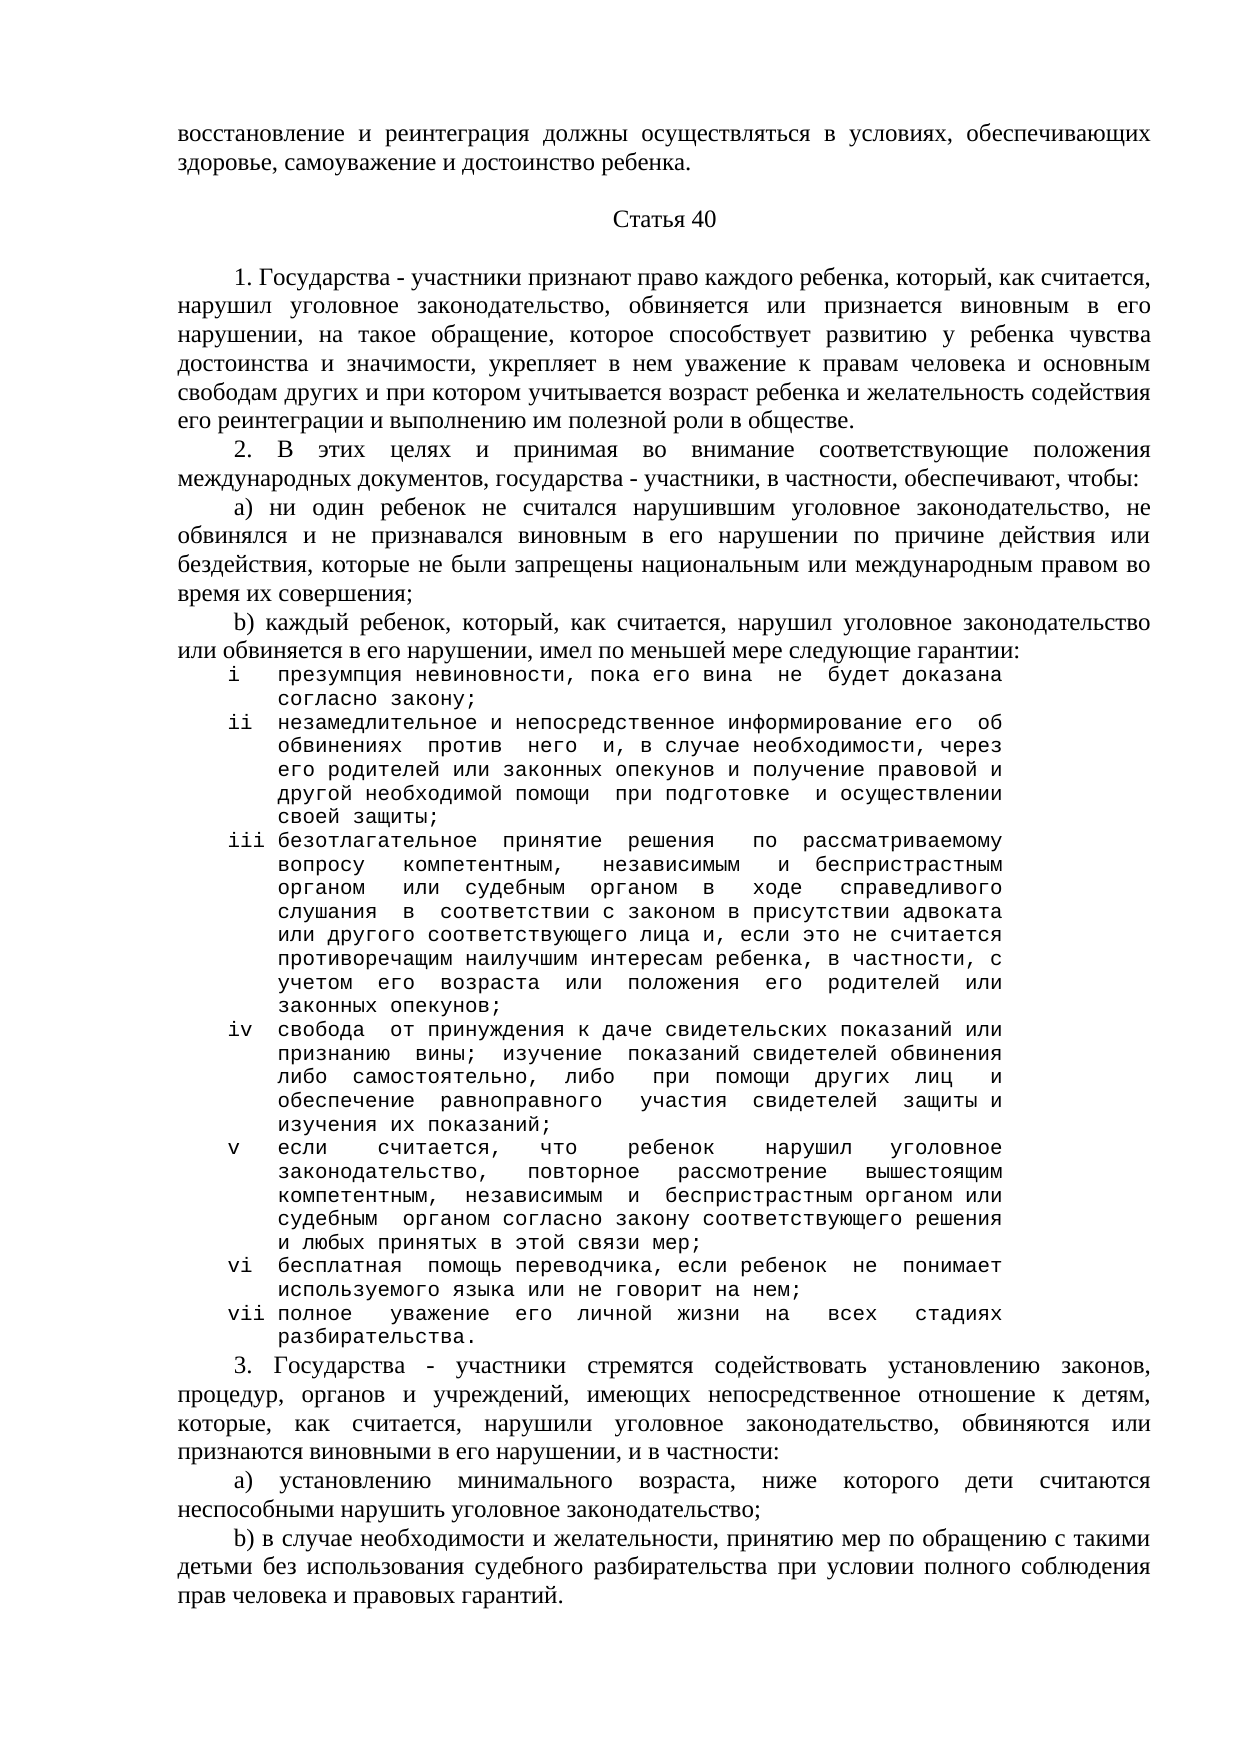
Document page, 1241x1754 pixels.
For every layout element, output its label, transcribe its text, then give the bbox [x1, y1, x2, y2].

text противоречащим наилучшим интересам ребенка, в частности, с [177, 948, 1152, 972]
text b) каждый ребенок, который, как считается, нарушил уголовное законодательство или обвиняется в его нарушении, имел по меньшей мере следующие гарантии: [177, 607, 1152, 664]
text разбирательства. [177, 1326, 1152, 1350]
text органом или судебным органом в ходе справедливого [177, 877, 1152, 901]
text законодательство, повторное рассмотрение вышестоящим [177, 1161, 1152, 1184]
text изучения их показаний; [177, 1114, 1152, 1137]
text компетентным, независимым и беспристрастным органом или [177, 1184, 1152, 1208]
text a) ни один ребенок не считался нарушившим уголовное законодательство, не обвинялся и не признавался виновным в его нарушении по причине действия или бездействия, которые не были запрещены национальным или международным правом во время их совершения; [177, 492, 1152, 607]
text другой необходимой помощи при подготовке и осуществлении [177, 783, 1152, 806]
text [177, 118, 1152, 176]
text обвинениях против него и, в случае необходимости, через [177, 735, 1152, 759]
text законных опекунов; [177, 995, 1152, 1019]
text vi бесплатная помощь переводчика, если ребенок не понимает [177, 1256, 1152, 1279]
text либо самостоятельно, либо при помощи других лиц и [177, 1066, 1152, 1090]
text судебным органом согласно закону соответствующего решения [177, 1208, 1152, 1232]
text iii безотлагательное принятие решения по рассматриваемому [177, 830, 1152, 853]
text v если считается, что ребенок нарушил уголовное [177, 1137, 1152, 1161]
text слушания в соответствии с законом в присутствии адвоката [177, 901, 1152, 924]
text Статья 40 [177, 204, 1152, 233]
text b) в случае необходимости и желательности, принятию мер по обращению с такими детьми без использования судебного разбирательства при условии полного соблюдения прав человека и правовых гарантий. [177, 1523, 1152, 1609]
text ii незамедлительное и непосредственное информирование его об [177, 712, 1152, 735]
text его родителей или законных опекунов и получение правовой и [177, 759, 1152, 783]
text iv свобода от принуждения к даче свидетельских показаний или [177, 1019, 1152, 1043]
text 2. В этих целях и принимая во внимание соответствующие положения международных документов, государства - участники, в частности, обеспечивают, чтобы: [177, 434, 1152, 492]
text или другого соответствующего лица и, если это не считается [177, 924, 1152, 948]
text вопросу компетентным, независимым и беспристрастным [177, 853, 1152, 877]
text признанию вины; изучение показаний свидетелей обвинения [177, 1043, 1152, 1066]
text учетом его возраста или положения его родителей или [177, 972, 1152, 995]
text используемого языка или не говорит на нем; [177, 1279, 1152, 1303]
text 1. Государства - участники признают право каждого ребенка, который, как считается, нарушил уголовное законодательство, обвиняется или признается виновным в его нарушении, на такое обращение, которое способствует развитию у ребенка чувства достоинства и значимости, укрепляет в нем уважение к правам человека и основным свободам других и при котором учитывается возраст ребенка и желательность содействия его реинтеграции и выполнению им полезной роли в обществе. [177, 262, 1152, 434]
text i презумпция невиновности, пока его вина не будет доказана [177, 664, 1152, 688]
text a) установлению минимального возраста, ниже которого дети считаются неспособными нарушить уголовное законодательство; [177, 1465, 1152, 1523]
text своей защиты; [177, 806, 1152, 830]
text vii полное уважение его личной жизни на всех стадиях [177, 1303, 1152, 1326]
text 3. Государства - участники стремятся содействовать установлению законов, процедур, органов и учреждений, имеющих непосредственное отношение к детям, которые, как считается, нарушили уголовное законодательство, обвиняются или признаются виновными в его нарушении, и в частности: [177, 1350, 1152, 1465]
text согласно закону; [177, 688, 1152, 712]
text обеспечение равноправного участия свидетелей защиты и [177, 1090, 1152, 1114]
text и любых принятых в этой связи мер; [177, 1232, 1152, 1256]
